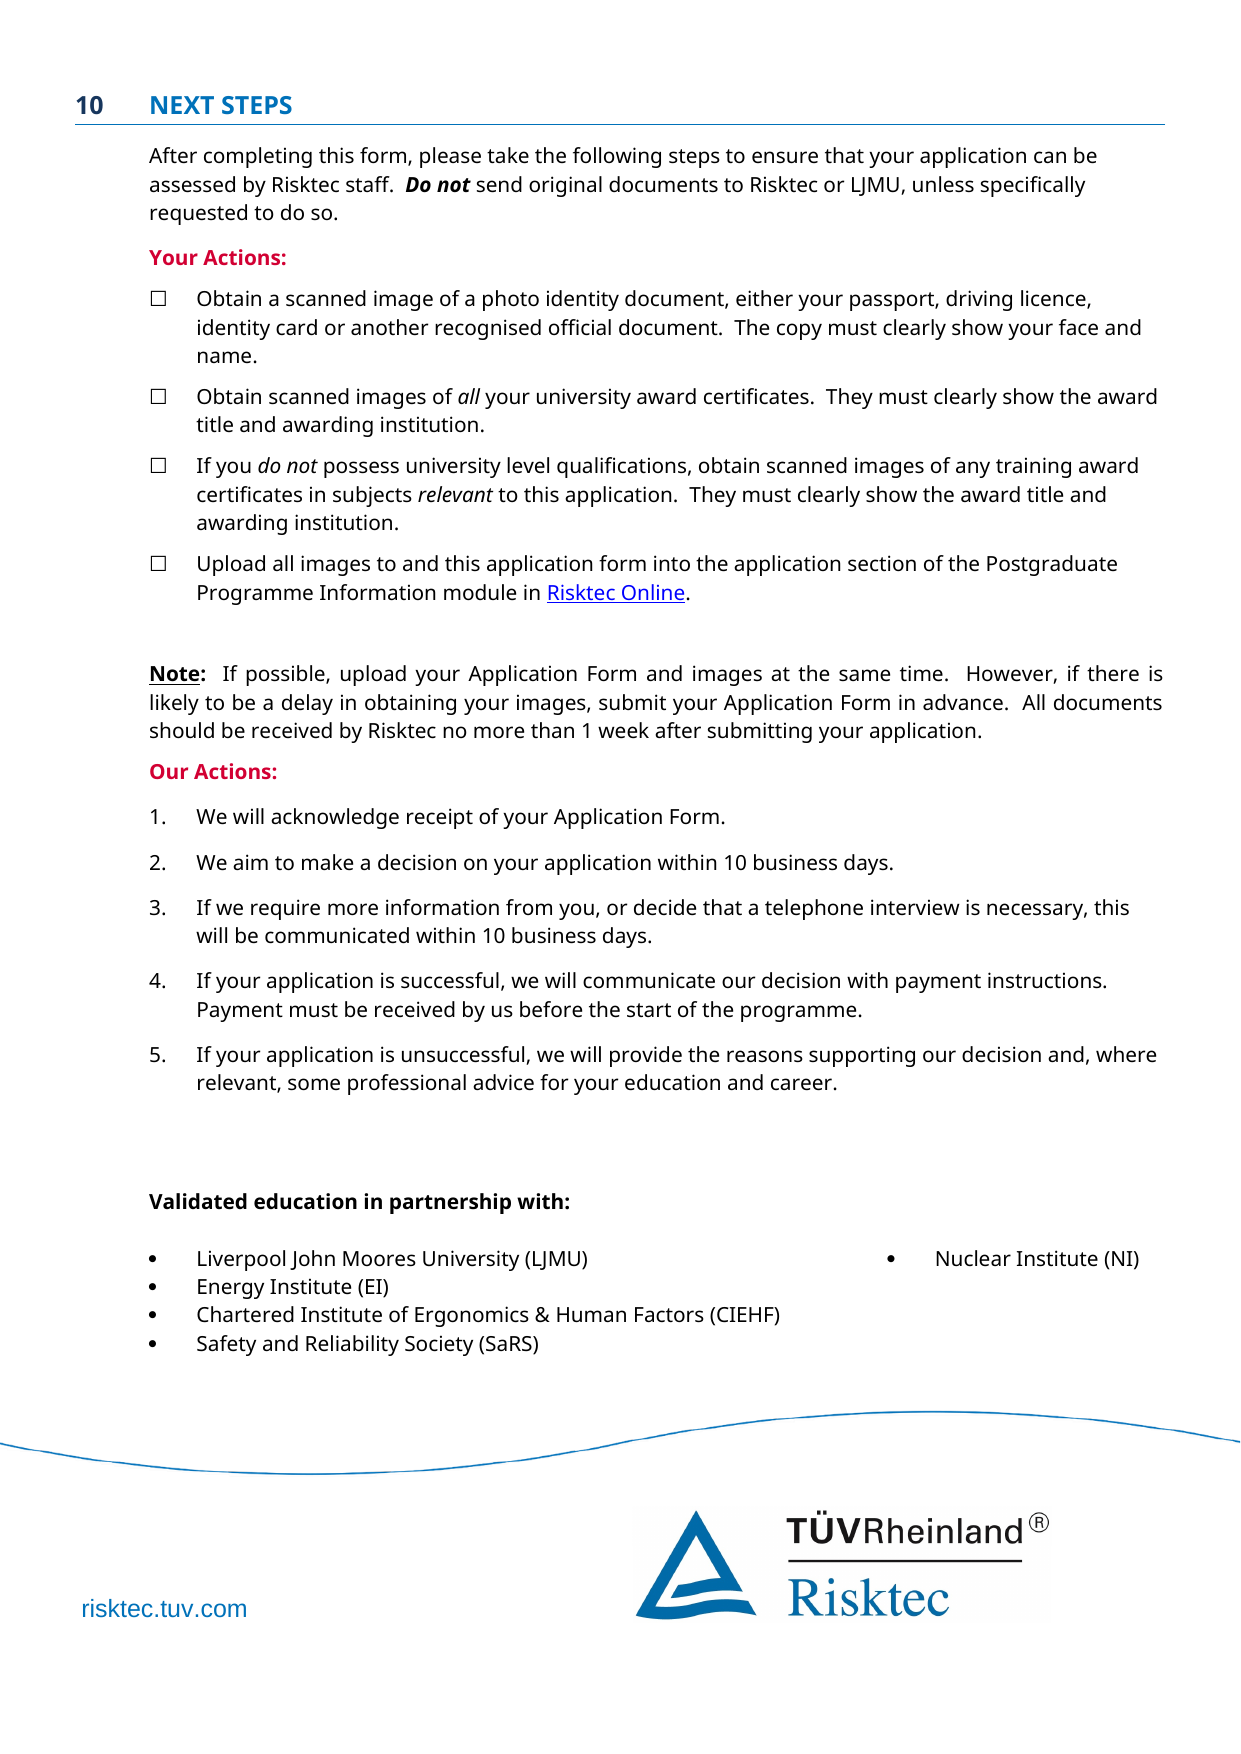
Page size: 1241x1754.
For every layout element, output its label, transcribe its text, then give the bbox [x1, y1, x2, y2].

text If you do not possess university level qualifications, obtain scanned images of any training award certificates in subjects relevant to this application. They must clearly show the award title and awarding institution. [149, 451, 1165, 537]
text After completing this form, please take the following steps to ensure that your application can be assessed by Risktec staff. Do not send original documents to Risktec or LJMU, unless specifically requested to do so. [149, 141, 1165, 227]
list We aim to make a decision on your application within 10 business days. [149, 848, 1165, 876]
list If your application is unsuccessful, we will provide the reasons supporting our decision and, where relevant, some professional advice for your education and career. [149, 1040, 1165, 1097]
text Validated education in partnership with: [149, 1187, 1165, 1215]
list If we require more information from you, or decide that a telephone interview is necessary, this will be communicated within 10 business days. [149, 893, 1165, 949]
list Liverpool John Moores University (LJMU) [149, 1244, 813, 1272]
subtitle Next Steps [75, 87, 1165, 124]
text Your Actions: [75, 243, 1165, 272]
list Nuclear Institute (NI) [887, 1244, 1165, 1272]
list If your application is successful, we will communicate our decision with payment instructions. Payment must be received by us before the start of the programme. [149, 966, 1165, 1023]
list Energy Institute (EI) [149, 1272, 813, 1301]
text Note: If possible, upload your Application Form and images at the same time. However, if there is likely to be a delay in obtaining your images, submit your Application Form in advance. All documents should be received by Risktec no more than 1 week after submitting your application. [149, 659, 1165, 745]
list Chartered Institute of Ergonomics & Human Factors (CIEHF) [149, 1301, 813, 1329]
list Safety and Reliability Society (SaRS) [149, 1329, 813, 1357]
text Upload all images to and this application form into the application section of the Postgraduate Programme Information module in Risktec Online. [149, 549, 1165, 606]
text Our Actions: [75, 757, 1165, 786]
picture [0, 1387, 1241, 1623]
text Obtain a scanned image of a photo identity document, either your passport, driving licence, identity card or another recognised official document. The copy must clearly show your face and name. [149, 284, 1165, 369]
text Obtain scanned images of all your university award certificates. They must clearly show the award title and awarding institution. [149, 382, 1165, 439]
list We will acknowledge receipt of your Application Form. [149, 802, 1165, 831]
